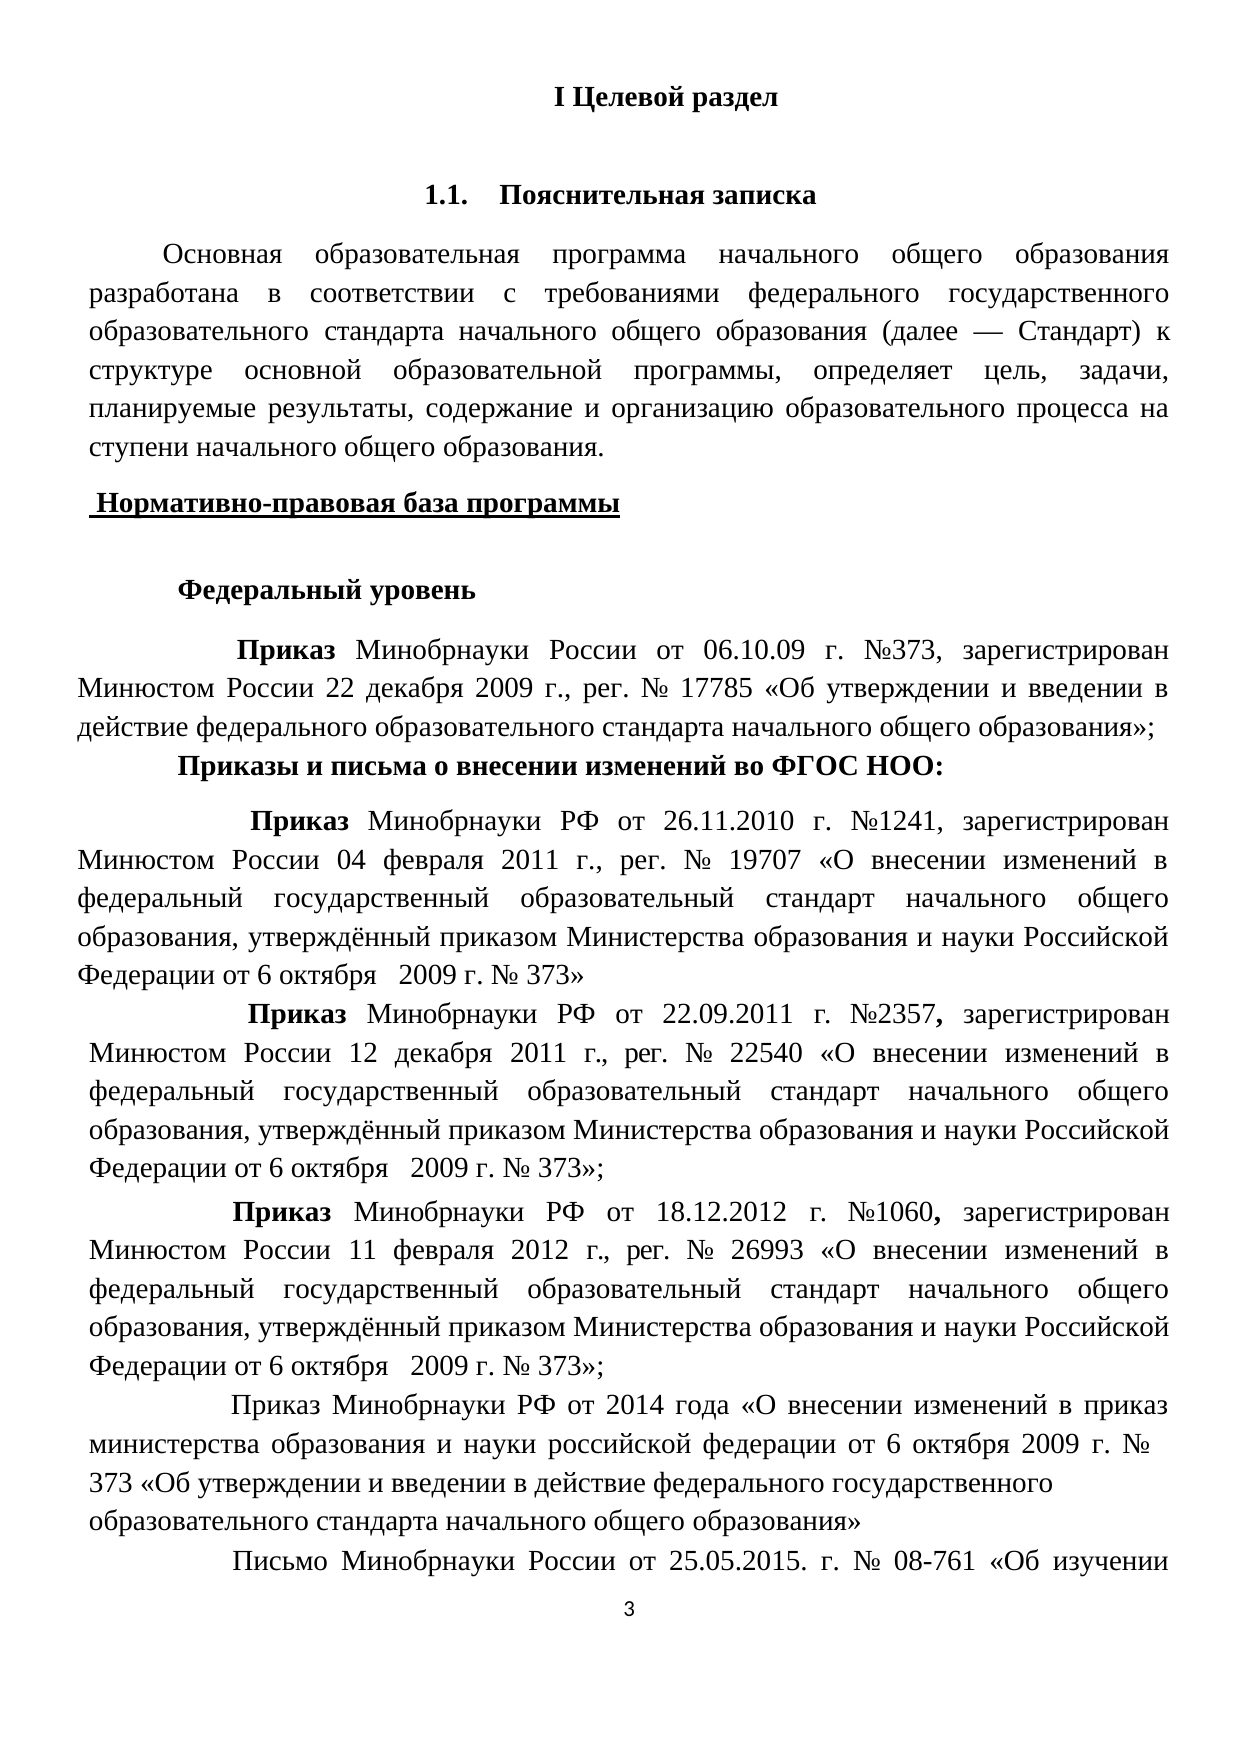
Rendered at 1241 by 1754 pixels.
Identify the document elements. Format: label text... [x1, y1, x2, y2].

text I Целевой раздел [151, 79, 1181, 113]
text Федеральный уровень [177, 572, 1180, 606]
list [89, 1543, 1170, 1576]
text 1.1. Пояснительная записка [424, 177, 1180, 211]
text Нормативно-правовая база программы [89, 486, 1180, 519]
list Приказ Минобрнауки РФ от 26.11.2010 г. №1241, зарегистрирован Минюстом России 04 февраля 2011 г., рег. № 19707 «О внесении изменений в федеральный государственный образовательный стандарт начального общего образования, утверждённый приказом Министерства образования и науки Российской Федерации от 6 октября 2009 г. № 373» [77, 803, 1170, 991]
list Приказ Минобрнауки РФ от 2014 года «О внесении изменений в приказ министерства образования и науки российской федерации от 6 октября 2009 г. № [89, 1387, 1170, 1459]
list Приказ Минобрнауки РФ от 18.12.2012 г. №1060, зарегистрирован Минюстом России 11 февраля 2012 г., рег. № 26993 «О внесении изменений в федеральный государственный образовательный стандарт начального общего образования, утверждённый приказом Министерства образования и науки Российской Федерации от 6 октября 2009 г. № 373»; [89, 1194, 1170, 1382]
list Приказ Минобрнауки РФ от 22.09.2011 г. №2357, зарегистрирован Минюстом России 12 декабря 2011 г., рег. № 22540 «О внесении изменений в федеральный государственный образовательный стандарт начального общего образования, утверждённый приказом Министерства образования и науки Российской Федерации от 6 октября 2009 г. № 373»; [89, 996, 1170, 1184]
text Основная образовательная программа начального общего образования разработана в соответствии с требованиями федерального государственного образовательного стандарта начального общего образования (далее — Стандарт) к структуре основной образовательной программы, определяет цель, задачи, планируемые результаты, содержание и организацию образовательного процесса на ступени начального общего образования. [89, 236, 1170, 463]
list Приказ Минобрнауки России от 06.10.09 г. №373, зарегистрирован Минюстом России 22 декабря 2009 г., рег. № 17785 «Об утверждении и введении в действие федерального образовательного стандарта начального общего образования»; [77, 632, 1170, 742]
text Приказы и письма о внесении изменений во ФГОС НОО: [177, 748, 1180, 782]
text 373 «Об утверждении и введении в действие федерального государственного образовательного стандарта начального общего образования» [89, 1465, 1180, 1537]
